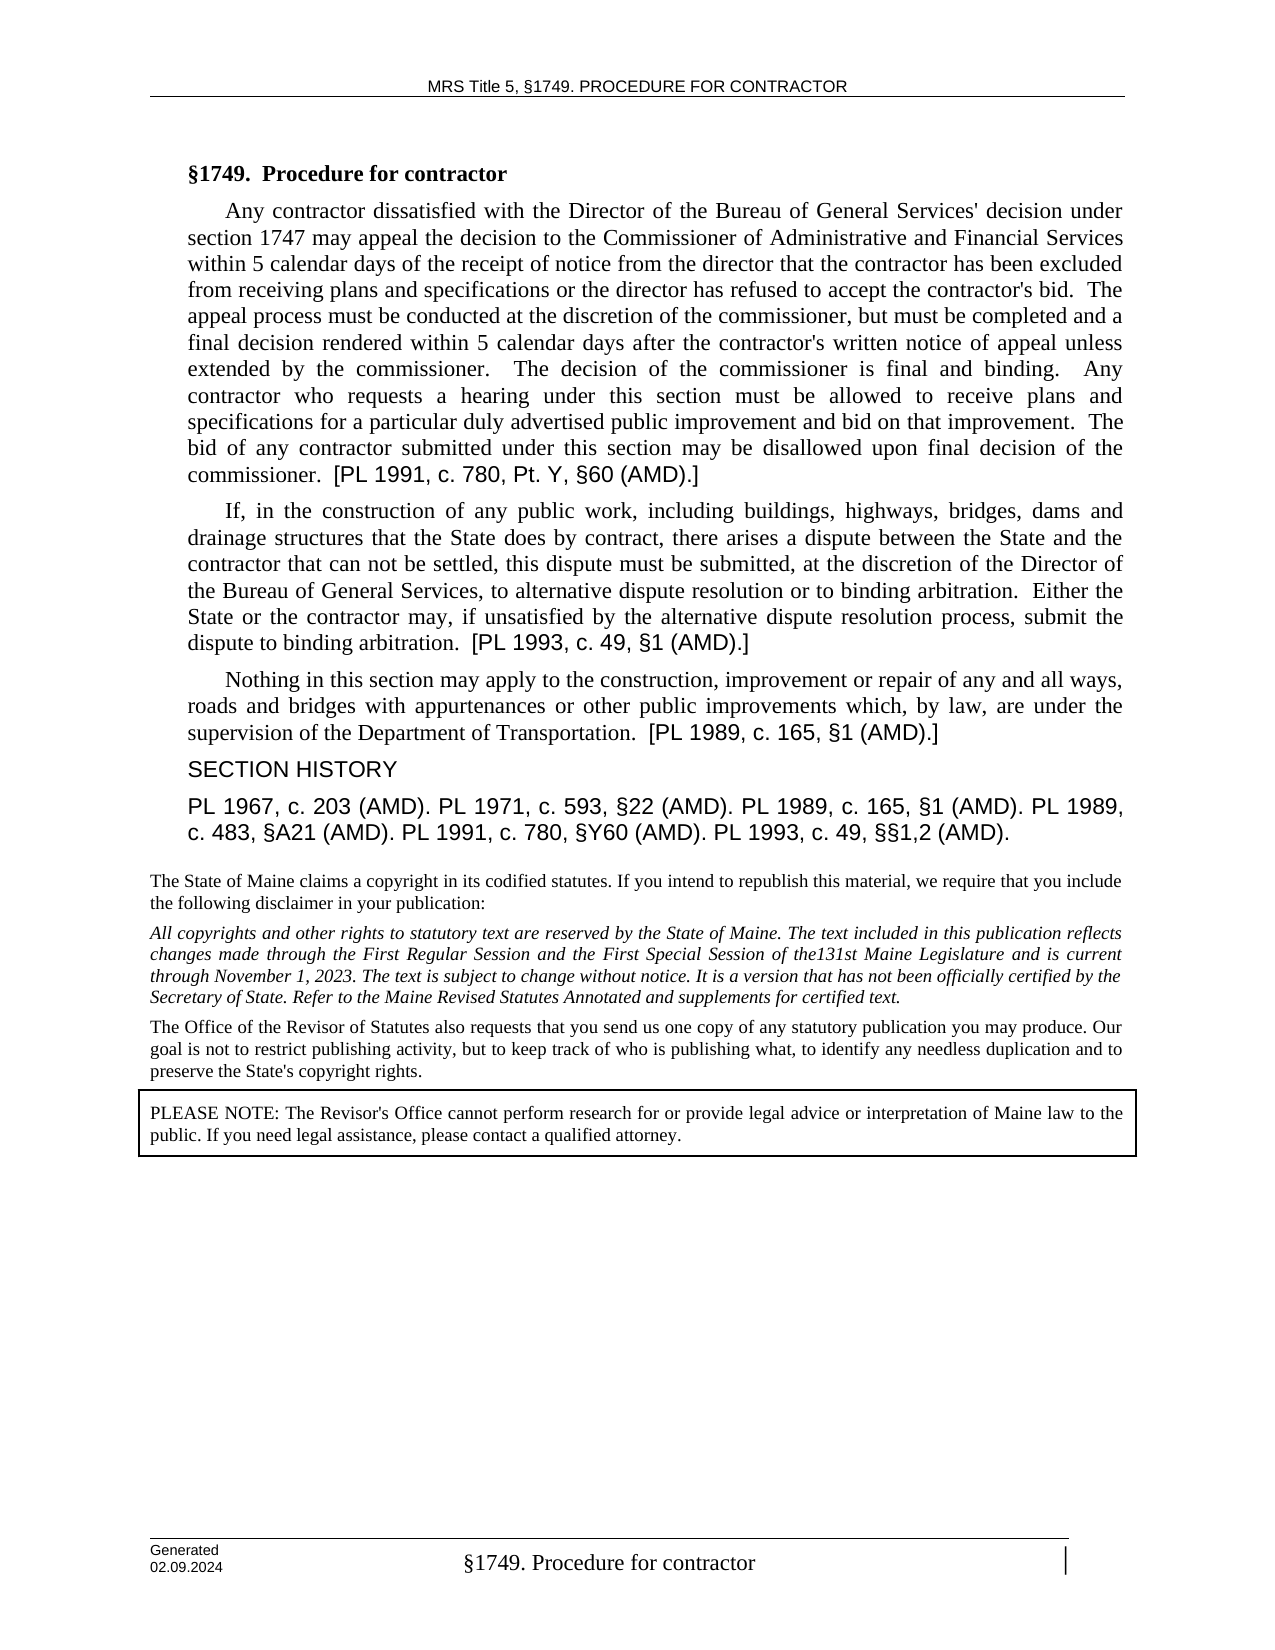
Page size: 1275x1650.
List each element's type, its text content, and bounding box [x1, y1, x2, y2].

text SECTION HISTORY [187, 756, 1125, 782]
text If, in the construction of any public work, including buildings, highways, bridges, dams and drainage structures that the State does by contract, there arises a dispute between the State and the contractor that can not be settled, this dispute must be submitted, at the discretion of the Director of the Bureau of General Services, to alternative dispute resolution or to binding arbitration. Either the State or the contractor may, if unsatisfied by the alternative dispute resolution process, submit the dispute to binding arbitration. [PL 1993, c. 49, §1 (AMD).] [187, 498, 1125, 656]
text §1749. Procedure for contractor [187, 160, 1125, 187]
text PLEASE NOTE: The Revisor's Office cannot perform research for or provide legal advice or interpretation of Maine law to the public. If you need legal assistance, please contact a qualified attorney. [140, 1091, 1135, 1155]
text PL 1967, c. 203 (AMD). PL 1971, c. 593, §22 (AMD). PL 1989, c. 165, §1 (AMD). PL 1989, c. 483, §A21 (AMD). PL 1991, c. 780, §Y60 (AMD). PL 1993, c. 49, §§1,2 (AMD). [187, 793, 1125, 845]
text Any contractor dissatisfied with the Director of the Bureau of General Services' decision under section 1747 may appeal the decision to the Commissioner of Administrative and Financial Services within 5 calendar days of the receipt of notice from the director that the contractor has been excluded from receiving plans and specifications or the director has refused to accept the contractor's bid. The appeal process must be conducted at the discretion of the commissioner, but must be completed and a final decision rendered within 5 calendar days after the contractor's written notice of appeal unless extended by the commissioner. The decision of the commissioner is final and binding. Any contractor who requests a hearing under this section must be allowed to receive plans and specifications for a particular duly advertised public improvement and bid on that improvement. The bid of any contractor submitted under this section may be disallowed upon final decision of the commissioner. [PL 1991, c. 780, Pt. Y, §60 (AMD).] [187, 197, 1125, 487]
text All copyrights and other rights to statutory text are reserved by the State of Maine. The text included in this publication reflects changes made through the First Regular Session and the First Special Session of the131st Maine Legislature and is current through November 1, 2023 . The text is subject to change without notice. It is a version that has not been officially certified by the Secretary of State. Refer to the Maine Revised Statutes Annotated and supplements for certified text. [150, 922, 1125, 1008]
text The Office of the Revisor of Statutes also requests that you send us one copy of any statutory publication you may produce. Our goal is not to restrict publishing activity, but to keep track of who is publishing what, to identify any needless duplication and to preserve the State's copyright rights. [150, 1016, 1125, 1081]
text Nothing in this section may apply to the construction, improvement or repair of any and all ways, roads and bridges with appurtenances or other public improvements which, by law, are under the supervision of the Department of Transportation. [PL 1989, c. 165, §1 (AMD).] [187, 666, 1125, 745]
text The State of Maine claims a copyright in its codified statutes. If you intend to republish this material, we require that you include the following disclaimer in your publication: [150, 870, 1125, 913]
